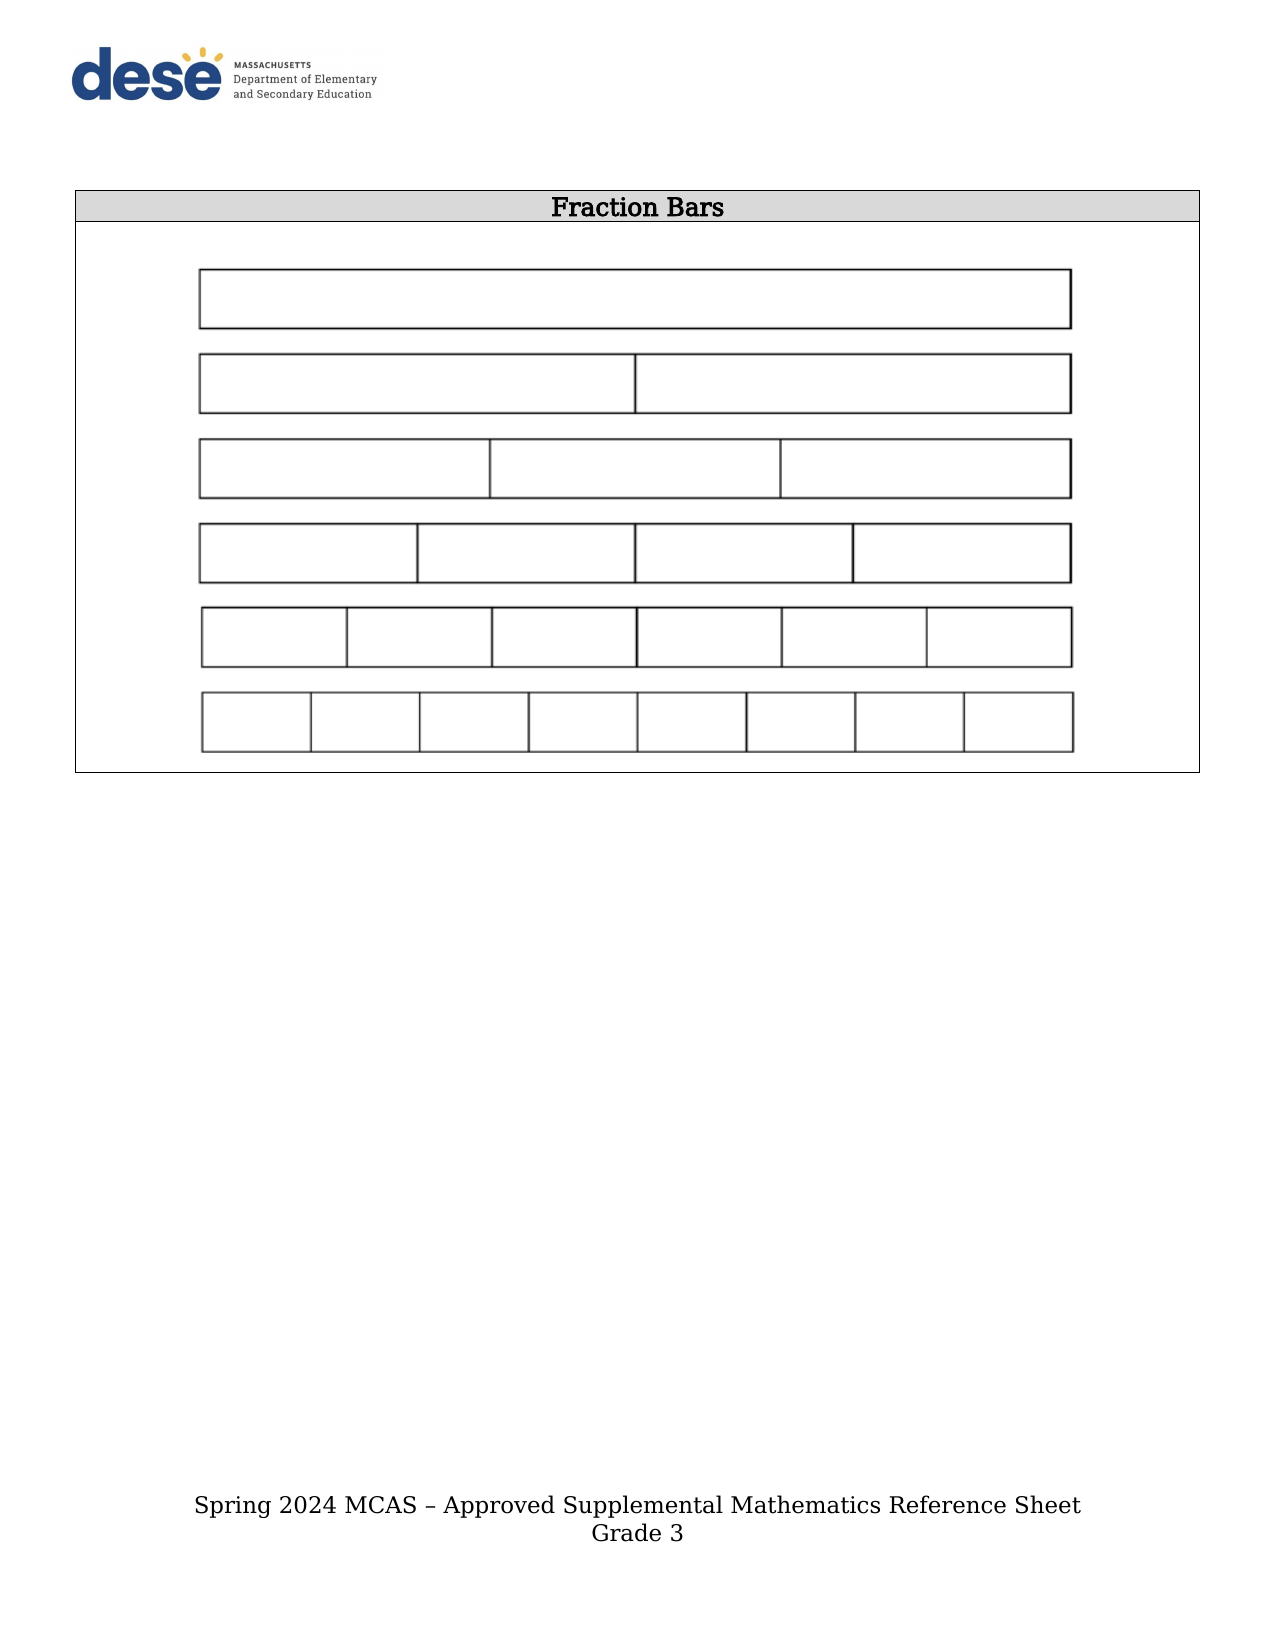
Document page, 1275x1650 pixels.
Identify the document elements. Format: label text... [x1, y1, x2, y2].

picture [64, 39, 386, 108]
table_cell [76, 222, 1199, 772]
table_header Fraction Bars [76, 191, 1199, 221]
